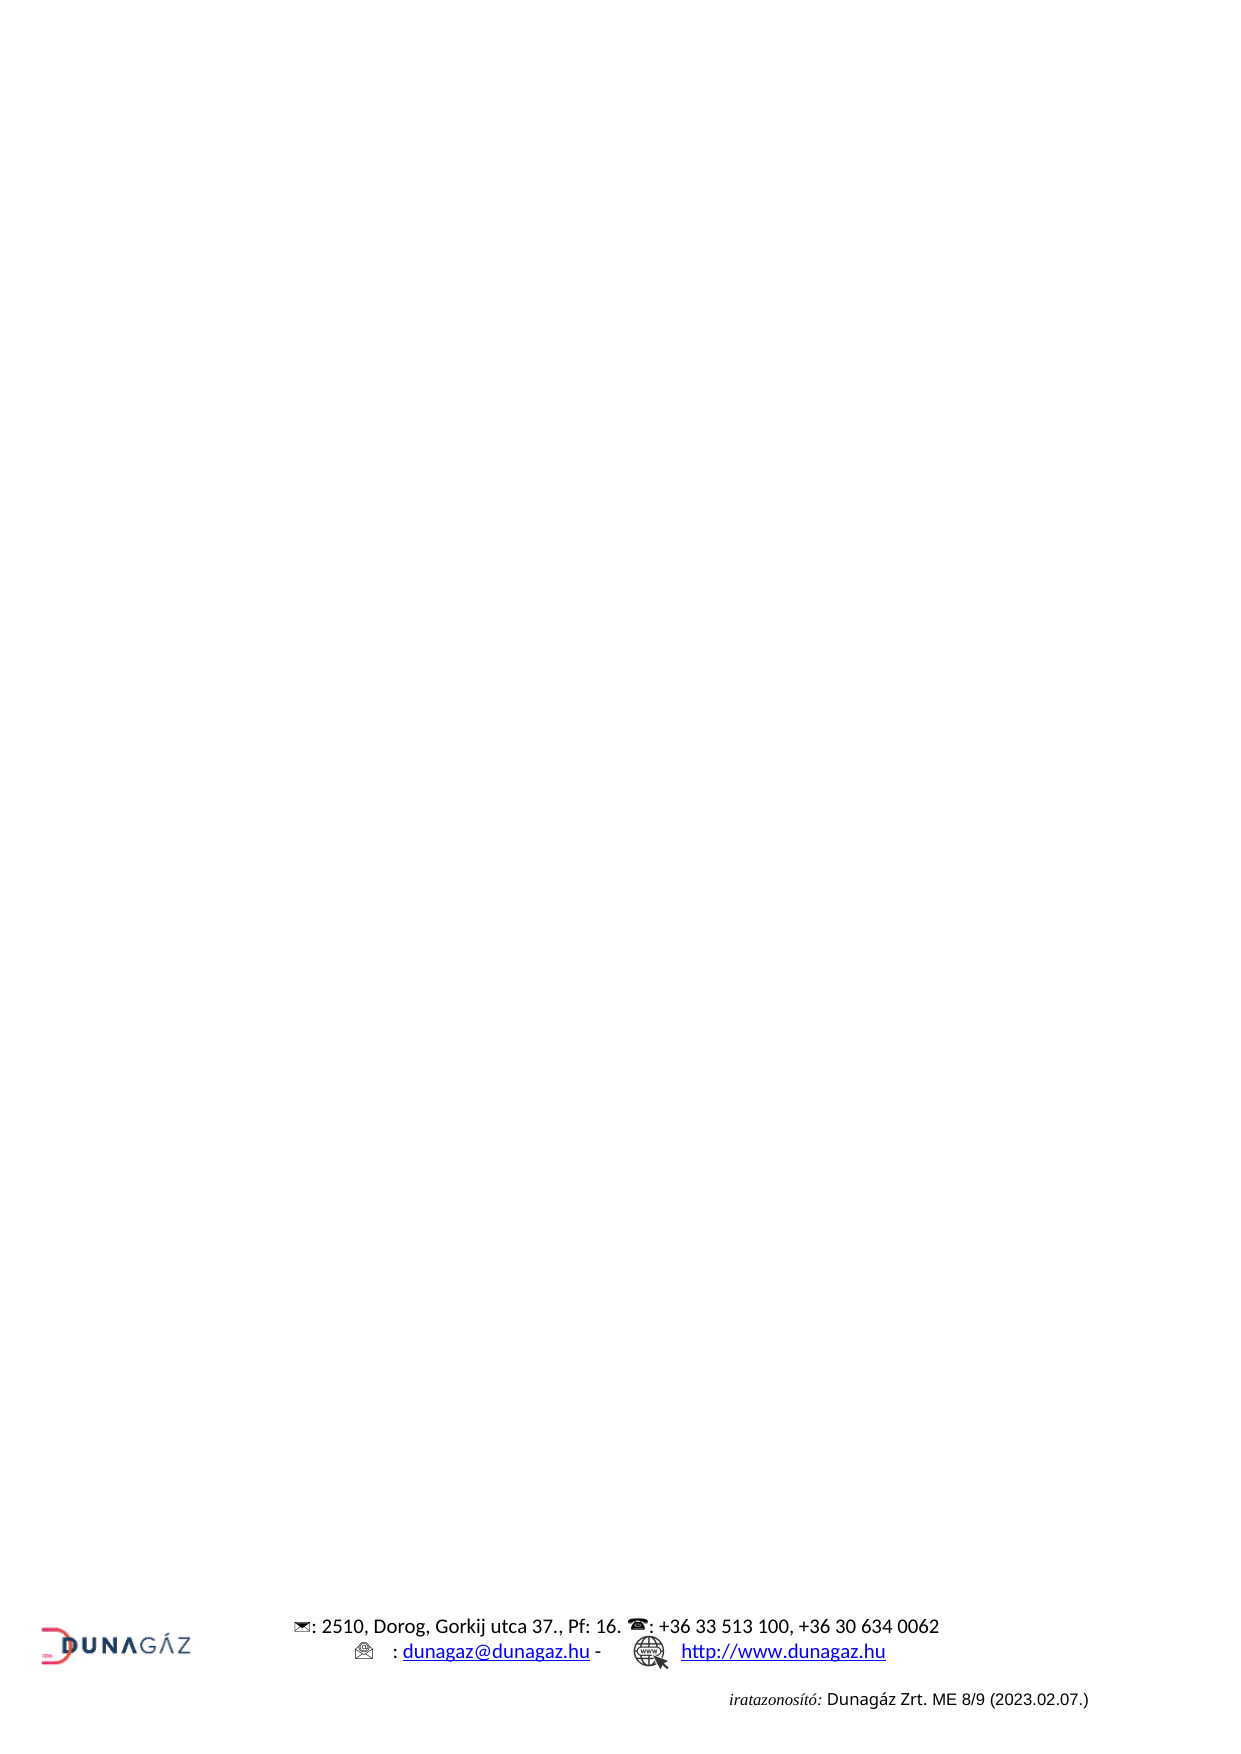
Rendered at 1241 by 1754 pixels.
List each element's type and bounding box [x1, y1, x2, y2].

picture [355, 1642, 373, 1659]
picture [15, 1590, 217, 1703]
